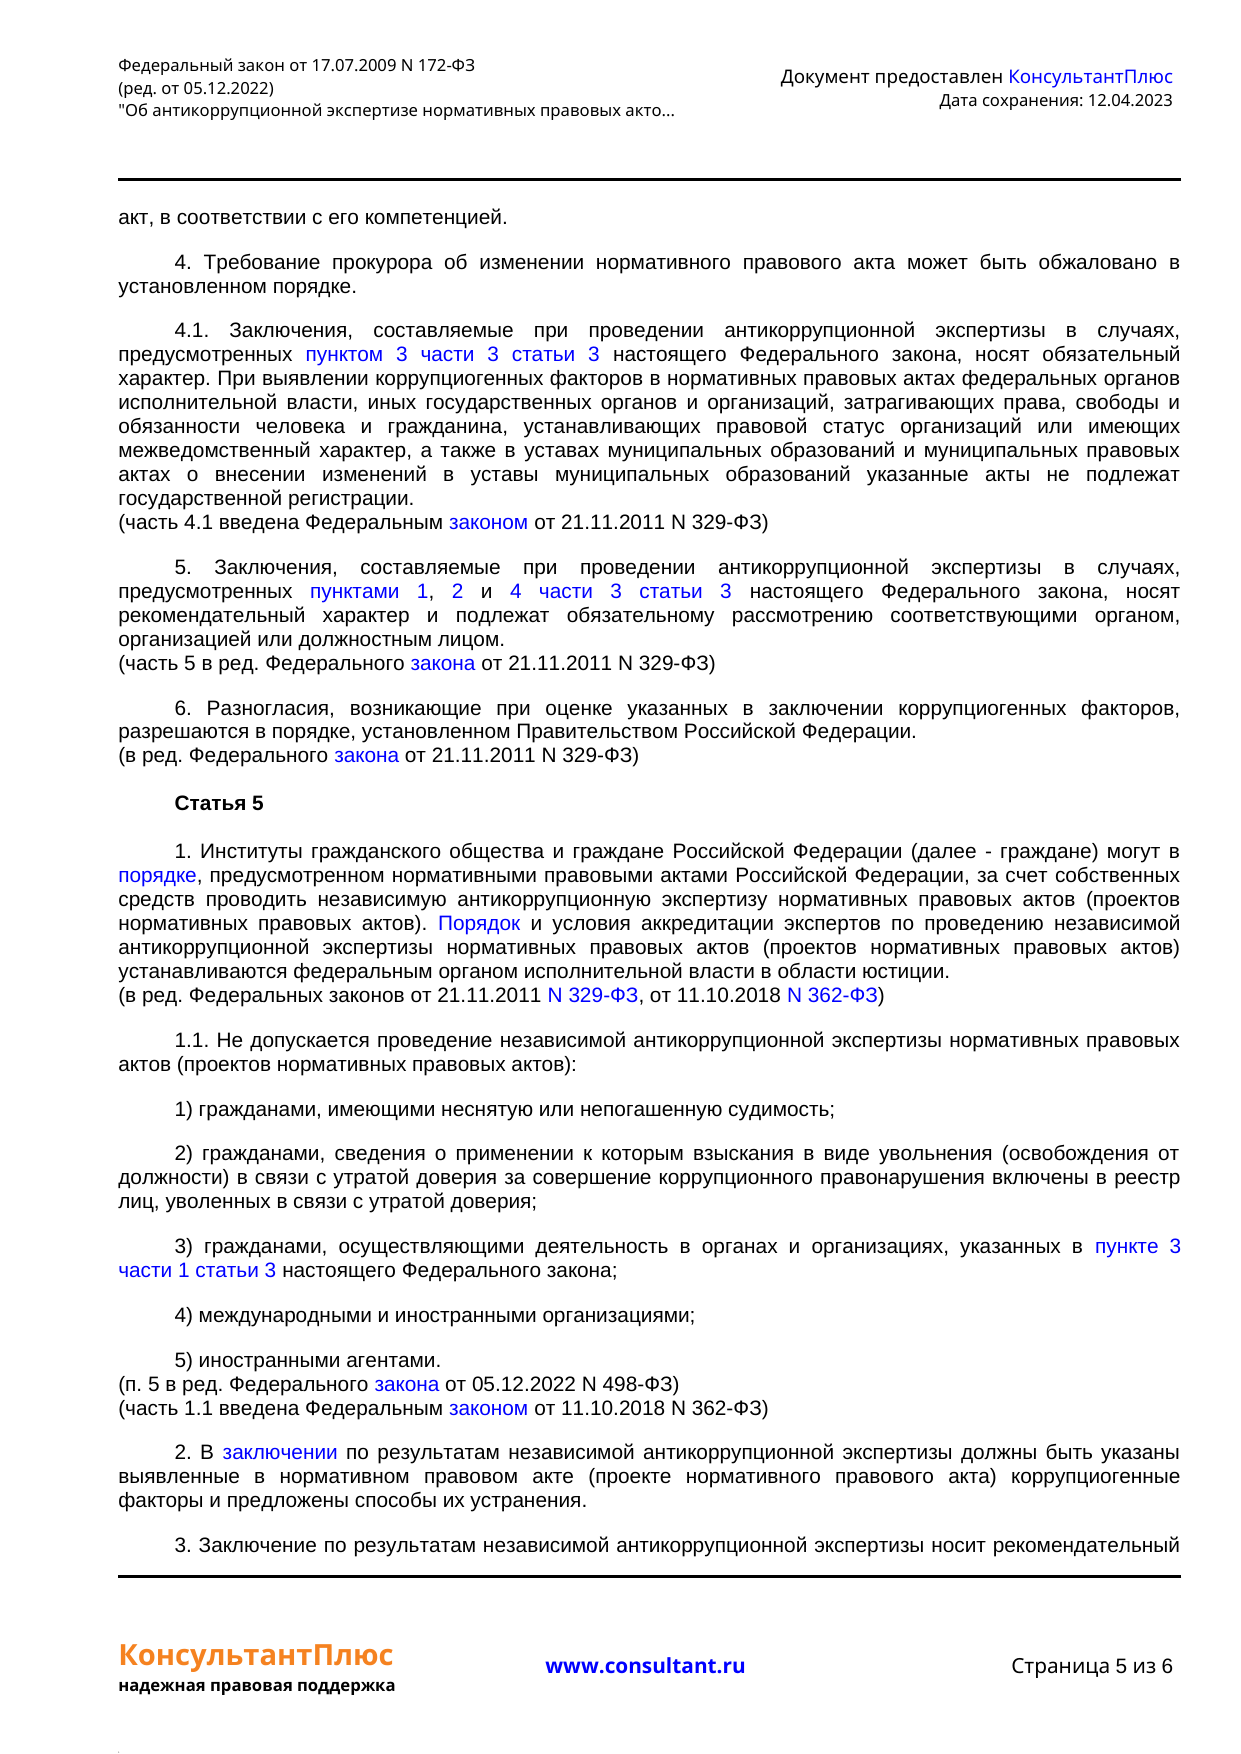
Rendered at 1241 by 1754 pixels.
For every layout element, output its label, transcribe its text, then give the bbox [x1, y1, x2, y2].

text 5. Заключения, составляемые при проведении антикоррупционной экспертизы в случаях, предусмотренных пунктами 1, 2 и 4 части 3 статьи 3 настоящего Федерального закона, носят рекомендательный характер и подлежат обязательному рассмотрению соответствующими органом, организацией или должностным лицом. [118, 555, 1181, 651]
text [118, 1533, 1181, 1557]
text (часть 4.1 введена Федеральным законом от 21.11.2011 N 329-ФЗ) [118, 510, 1181, 534]
text (п. 5 в ред. Федерального закона от 05.12.2022 N 498-ФЗ) [118, 1371, 1181, 1395]
text 1. Институты гражданского общества и граждане Российской Федерации (далее - граждане) могут в порядке, предусмотренном нормативными правовыми актами Российской Федерации, за счет собственных средств проводить независимую антикоррупционную экспертизу нормативных правовых актов (проектов нормативных правовых актов). Порядок и условия аккредитации экспертов по проведению независимой антикоррупционной экспертизы нормативных правовых актов (проектов нормативных правовых актов) устанавливаются федеральным органом исполнительной власти в области юстиции. [118, 839, 1181, 983]
text (часть 1.1 введена Федеральным законом от 11.10.2018 N 362-ФЗ) [118, 1395, 1181, 1419]
text 6. Разногласия, возникающие при оценке указанных в заключении коррупциогенных факторов, разрешаются в порядке, установленном Правительством Российской Федерации. [118, 695, 1181, 743]
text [118, 205, 1181, 229]
text (в ред. Федерального закона от 21.11.2011 N 329-ФЗ) [118, 743, 1181, 767]
text 3) гражданами, осуществляющими деятельность в органах и организациях, указанных в пункте 3 части 1 статьи 3 настоящего Федерального закона; [118, 1234, 1181, 1282]
text 2. В заключении по результатам независимой антикоррупционной экспертизы должны быть указаны выявленные в нормативном правовом акте (проекте нормативного правового акта) коррупциогенные факторы и предложены способы их устранения. [118, 1440, 1181, 1512]
text 1.1. Не допускается проведение независимой антикоррупционной экспертизы нормативных правовых актов (проектов нормативных правовых актов): [118, 1028, 1181, 1076]
text 2) гражданами, сведения о применении к которым взыскания в виде увольнения (освобождения от должности) в связи с утратой доверия за совершение коррупционного правонарушения включены в реестр лиц, уволенных в связи с утратой доверия; [118, 1141, 1181, 1213]
text 4. Требование прокурора об изменении нормативного правового акта может быть обжаловано в установленном порядке. [118, 249, 1181, 297]
text 4.1. Заключения, составляемые при проведении антикоррупционной экспертизы в случаях, предусмотренных пунктом 3 части 3 статьи 3 настоящего Федерального закона, носят обязательный характер. При выявлении коррупциогенных факторов в нормативных правовых актах федеральных органов исполнительной власти, иных государственных органов и организаций, затрагивающих права, свободы и обязанности человека и гражданина, устанавливающих правовой статус организаций или имеющих межведомственный характер, а также в уставах муниципальных образований и муниципальных правовых актах о внесении изменений в уставы муниципальных образований указанные акты не подлежат государственной регистрации. [118, 318, 1181, 510]
text 4) международными и иностранными организациями; [118, 1303, 1181, 1327]
text (часть 5 в ред. Федерального закона от 21.11.2011 N 329-ФЗ) [118, 651, 1181, 674]
title Статья 5 [118, 791, 1181, 815]
text 1) гражданами, имеющими неснятую или непогашенную судимость; [118, 1096, 1181, 1120]
text 5) иностранными агентами. [118, 1347, 1181, 1371]
text (в ред. Федеральных законов от 21.11.2011 N 329-ФЗ, от 11.10.2018 N 362-ФЗ) [118, 983, 1181, 1007]
